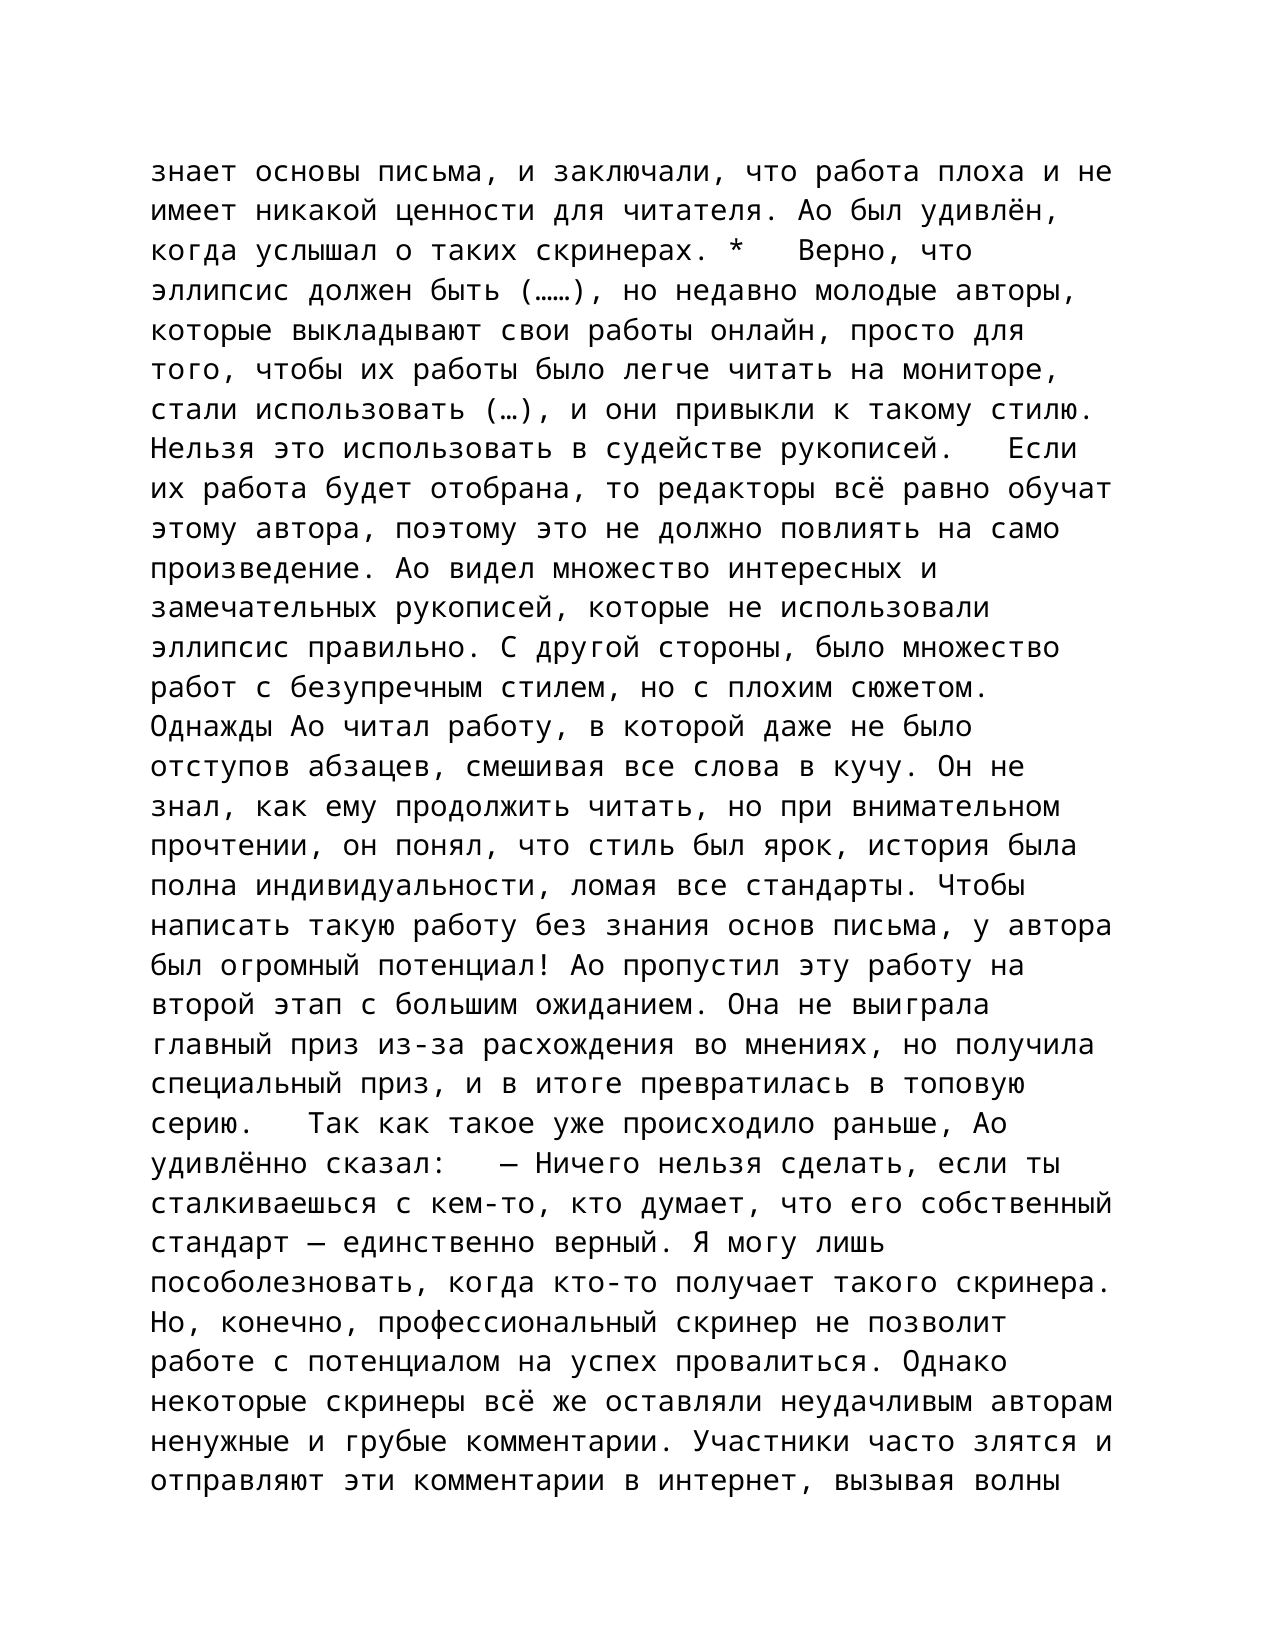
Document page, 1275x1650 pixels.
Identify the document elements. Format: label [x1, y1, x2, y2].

text [150, 150, 1125, 1499]
